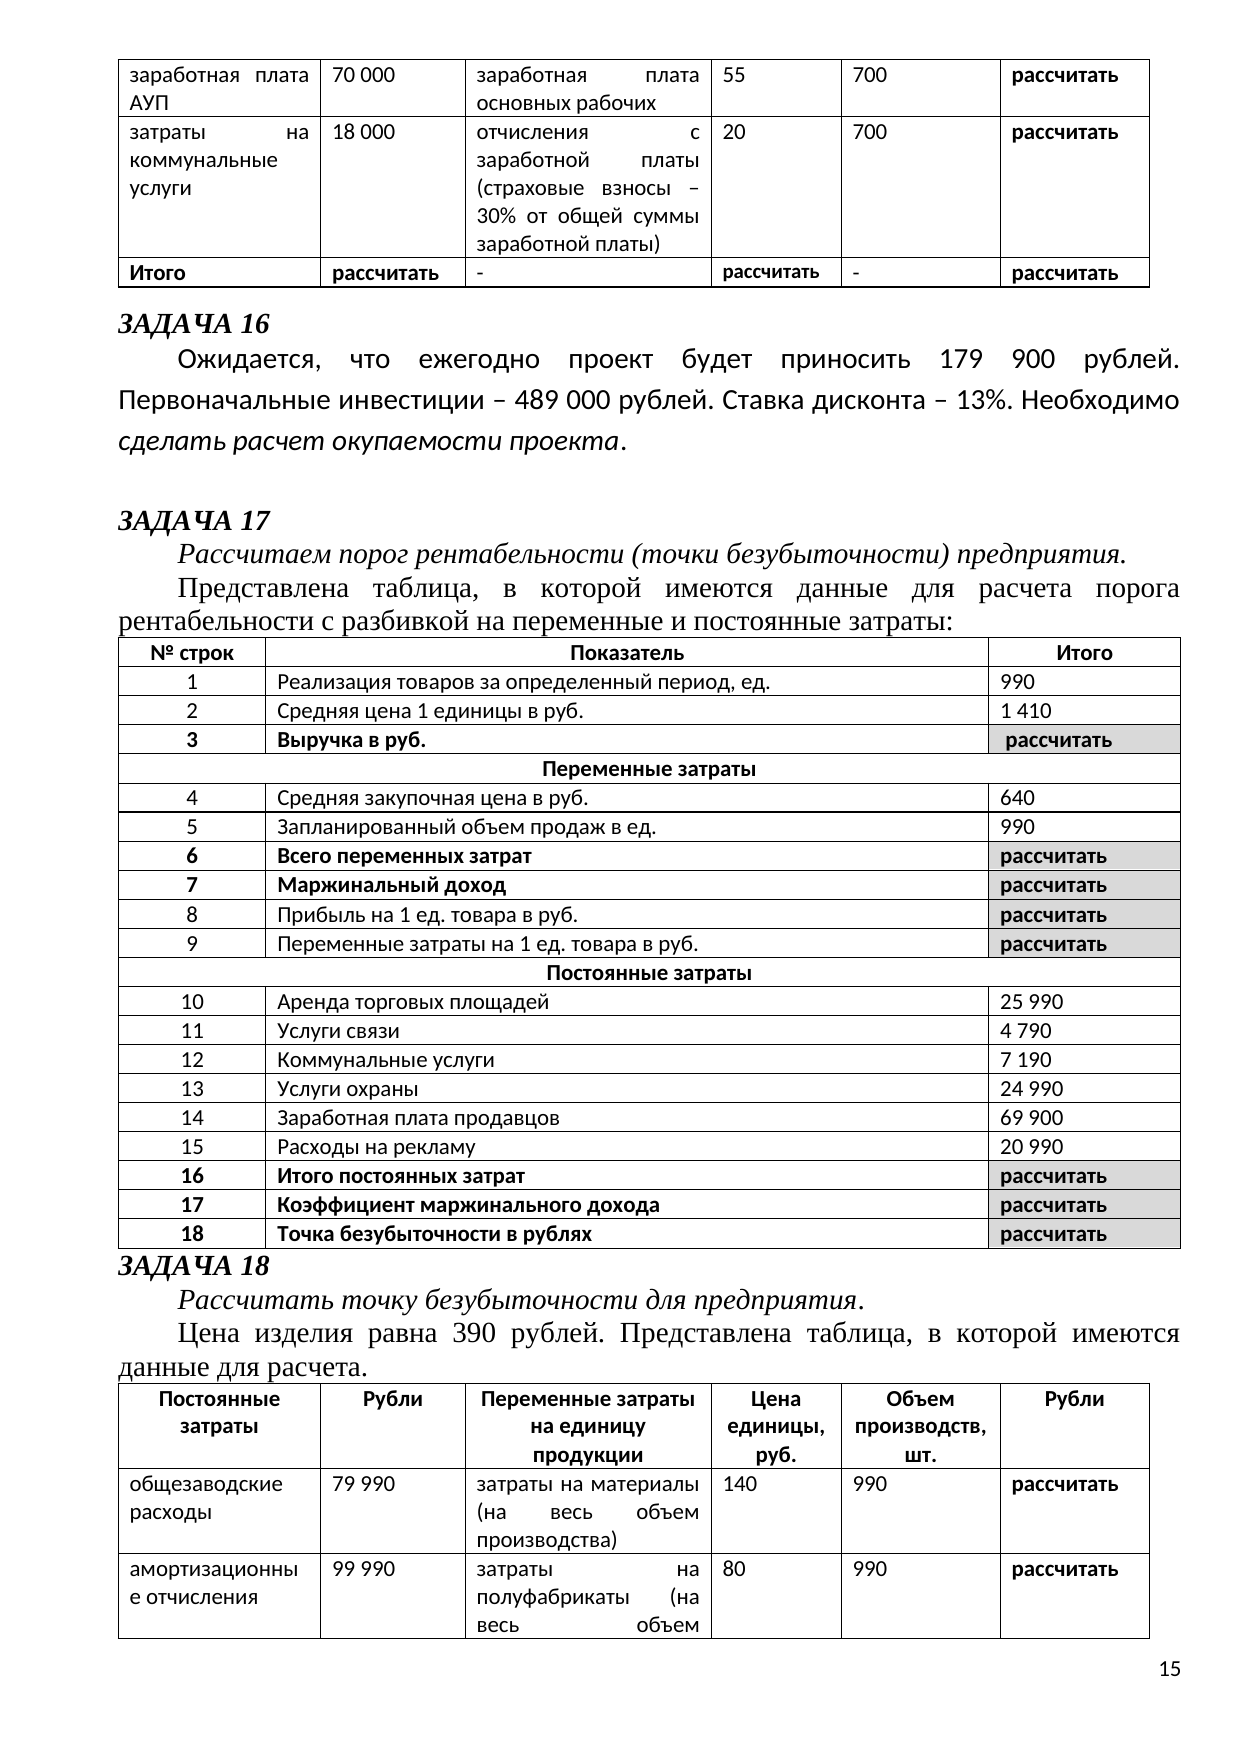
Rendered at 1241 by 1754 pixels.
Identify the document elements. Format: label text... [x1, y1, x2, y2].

table_cell 990 [989, 813, 1180, 841]
table_cell 1 410 [989, 696, 1180, 724]
table_header Рубли [321, 1384, 465, 1468]
table_cell 24 990 [989, 1074, 1180, 1102]
table_cell 80 [712, 1554, 841, 1638]
table_header Объем производств, шт. [842, 1384, 1000, 1468]
table_cell 14 [119, 1103, 265, 1131]
table_cell 2 [119, 696, 265, 724]
table_cell 6 [119, 842, 265, 869]
table_cell 20 990 [989, 1132, 1180, 1160]
table_cell Аренда торговых площадей [266, 987, 988, 1015]
table_cell Запланированный объем продаж в ед. [266, 813, 988, 841]
text Представлена таблица, в которой имеются данные для расчета порога рентабельности с разбивкой на переменные и постоянные затраты: [118, 570, 1181, 637]
table_cell 18 [119, 1219, 265, 1247]
table_cell 70 000 [321, 60, 465, 116]
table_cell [466, 1554, 711, 1638]
table_cell Средняя закупочная цена в руб. [266, 784, 988, 811]
table_cell Заработная плата продавцов [266, 1103, 988, 1131]
table_cell отчисления с заработной платы (страховые взносы – 30% от общей суммы заработной платы) [466, 117, 711, 257]
table_cell рассчитать [989, 725, 1180, 753]
table_cell - [466, 258, 711, 286]
subtitle Рассчитать точку безубыточности для предприятия. [118, 1282, 1181, 1316]
table_cell Расходы на рекламу [266, 1132, 988, 1160]
table_cell 99 990 [321, 1554, 465, 1638]
table_cell 990 [842, 1554, 1000, 1638]
table_cell рассчитать [989, 842, 1180, 869]
table_cell общезаводские расходы [119, 1469, 320, 1553]
table_cell Всего переменных затрат [266, 842, 988, 869]
table_cell рассчитать [1001, 1554, 1149, 1638]
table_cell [119, 1554, 320, 1638]
table_header Цена единицы, руб. [712, 1384, 841, 1468]
table_cell 5 [119, 813, 265, 841]
table_cell 11 [119, 1016, 265, 1044]
table_cell 69 900 [989, 1103, 1180, 1131]
table_cell рассчитать [1001, 117, 1149, 257]
table_cell Итого [119, 258, 320, 286]
table_cell 700 [842, 117, 1000, 257]
table_cell Переменные затраты [119, 754, 1180, 782]
table_cell 12 [119, 1045, 265, 1073]
table_cell 55 [712, 60, 841, 116]
table_cell 140 [712, 1469, 841, 1553]
table_cell Услуги связи [266, 1016, 988, 1044]
table_cell рассчитать [989, 900, 1180, 928]
table_cell рассчитать [989, 1219, 1180, 1247]
table_cell 17 [119, 1190, 265, 1218]
table_header № строк [119, 638, 265, 666]
table_cell рассчитать [989, 1161, 1180, 1189]
table_cell Переменные затраты на 1 ед. товара в руб. [266, 929, 988, 957]
table_header Постоянные затраты [119, 1384, 320, 1468]
text ЗАДАЧА 18 [118, 1249, 1181, 1282]
table_cell Маржинальный доход [266, 871, 988, 899]
table_cell рассчитать [1001, 258, 1149, 286]
table_cell 79 990 [321, 1469, 465, 1553]
table_cell Выручка в руб. [266, 725, 988, 753]
table_cell 990 [989, 667, 1180, 695]
table_cell Коммунальные услуги [266, 1045, 988, 1073]
table_cell 15 [119, 1132, 265, 1160]
table_cell 20 [712, 117, 841, 257]
table_cell Точка безубыточности в рублях [266, 1219, 988, 1247]
table_cell Постоянные затраты [119, 958, 1180, 986]
table_cell рассчитать [989, 929, 1180, 957]
table_cell затраты на коммунальные услуги [119, 117, 320, 257]
table_cell 9 [119, 929, 265, 957]
table_cell 3 [119, 725, 265, 753]
table_cell Средняя цена 1 единицы в руб. [266, 696, 988, 724]
table_cell Реализация товаров за определенный период, ед. [266, 667, 988, 695]
table_cell 7 190 [989, 1045, 1180, 1073]
table_cell 700 [842, 60, 1000, 116]
table_cell рассчитать [1001, 60, 1149, 116]
table_cell Коэффициент маржинального дохода [266, 1190, 988, 1218]
table_header Итого [989, 638, 1180, 666]
table_cell заработная плата основных рабочих [466, 60, 711, 116]
text ЗАДАЧА 16 [118, 307, 1181, 340]
text Рассчитаем порог рентабельности (точки безубыточности) предприятия. [118, 536, 1181, 570]
table_cell рассчитать [712, 258, 841, 286]
table_cell 25 990 [989, 987, 1180, 1015]
table_cell - [842, 258, 1000, 286]
table_cell рассчитать [989, 871, 1180, 899]
table_cell 4 790 [989, 1016, 1180, 1044]
table_cell 4 [119, 784, 265, 811]
table_cell рассчитать [321, 258, 465, 286]
subtitle Цена изделия равна 390 рублей. Представлена таблица, в которой имеются данные для расчета. [118, 1316, 1181, 1383]
table_cell 16 [119, 1161, 265, 1189]
table_cell 10 [119, 987, 265, 1015]
table_cell рассчитать [989, 1190, 1180, 1218]
table_cell 7 [119, 871, 265, 899]
table_cell 1 [119, 667, 265, 695]
table_cell заработная плата АУП [119, 60, 320, 116]
table_cell 640 [989, 784, 1180, 811]
table_cell Прибыль на 1 ед. товара в руб. [266, 900, 988, 928]
table_cell Итого постоянных затрат [266, 1161, 988, 1189]
table_cell 13 [119, 1074, 265, 1102]
table_cell затраты на материалы (на весь объем производства) [466, 1469, 711, 1553]
table_header Переменные затраты на единицу продукции [466, 1384, 711, 1468]
table_cell Услуги охраны [266, 1074, 988, 1102]
table_cell 8 [119, 900, 265, 928]
table_cell 990 [842, 1469, 1000, 1553]
table_header Показатель [266, 638, 988, 666]
table_cell рассчитать [1001, 1469, 1149, 1553]
table_cell 18 000 [321, 117, 465, 257]
table_header Рубли [1001, 1384, 1149, 1468]
text ЗАДАЧА 17 [118, 503, 1181, 536]
text Ожидается, что ежегодно проект будет приносить 179 900 рублей. Первоначальные инвестиции – 489 000 рублей. Ставка дисконта – 13%. Необходимо сделать расчет окупаемости проекта. [118, 340, 1181, 458]
